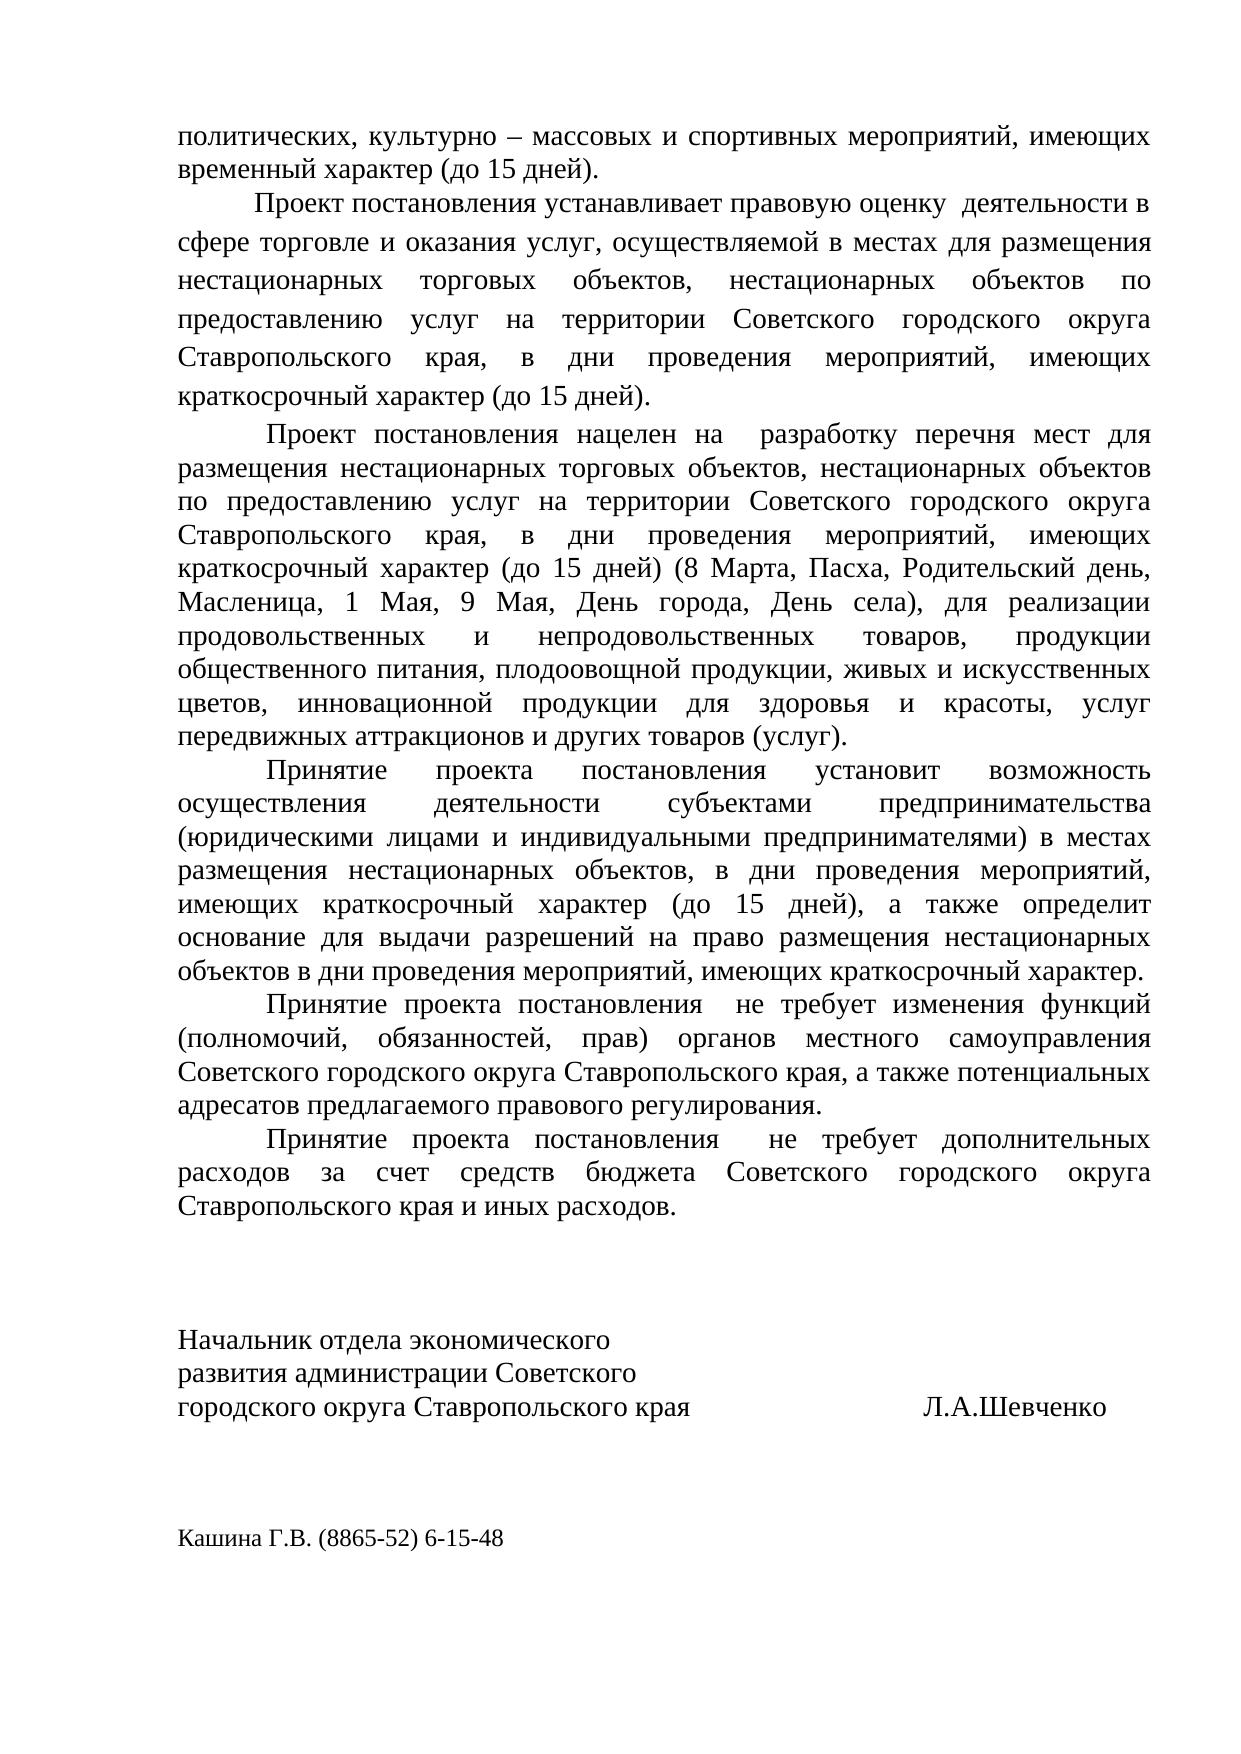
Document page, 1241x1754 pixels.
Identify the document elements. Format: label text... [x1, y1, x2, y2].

text Проект постановления нацелен на разработку перечня мест для размещения нестационарных торговых объектов, нестационарных объектов по предоставлению услуг на территории Советского городского округа Ставропольского края, в дни проведения мероприятий, имеющих краткосрочный характер (до 15 дней) (8 Марта, Пасха, Родительский день, Масленица, 1 Мая, 9 Мая, День города, День села), для реализации продовольственных и непродовольственных товаров, продукции общественного питания, плодоовощной продукции, живых и искусственных цветов, инновационной продукции для здоровья и красоты, услуг передвижных аттракционов и других товаров (услуг). [177, 416, 1152, 752]
text Начальник отдела экономического [177, 1322, 1152, 1356]
text Принятие проекта постановления не требует изменения функций (полномочий, обязанностей, прав) органов местного самоуправления Советского городского округа Ставропольского края, а также потенциальных адресатов предлагаемого правового регулирования. [177, 987, 1152, 1121]
text Принятие проекта постановления не требует дополнительных расходов за счет средств бюджета Советского городского округа Ставропольского края и иных расходов. [177, 1121, 1152, 1221]
text Принятие проекта постановления установит возможность осуществления деятельности субъектами предпринимательства (юридическими лицами и индивидуальными предпринимателями) в местах размещения нестационарных объектов, в дни проведения мероприятий, имеющих краткосрочный характер (до 15 дней), а также определит основание для выдачи разрешений на право размещения нестационарных объектов в дни проведения мероприятий, имеющих краткосрочный характер. [177, 752, 1152, 987]
text городского округа Ставропольского края Л.А.Шевченко [177, 1389, 1152, 1423]
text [177, 118, 1152, 185]
text Кашина Г.В. (8865-52) 6-15-48 [177, 1523, 1152, 1552]
text развития администрации Советского [177, 1356, 1152, 1389]
text Проект постановления устанавливает правовую оценку деятельности в сфере торговле и оказания услуг, осуществляемой в местах для размещения нестационарных торговых объектов, нестационарных объектов по предоставлению услуг на территории Советского городского округа Ставропольского края, в дни проведения мероприятий, имеющих краткосрочный характер (до 15 дней). [177, 185, 1152, 411]
